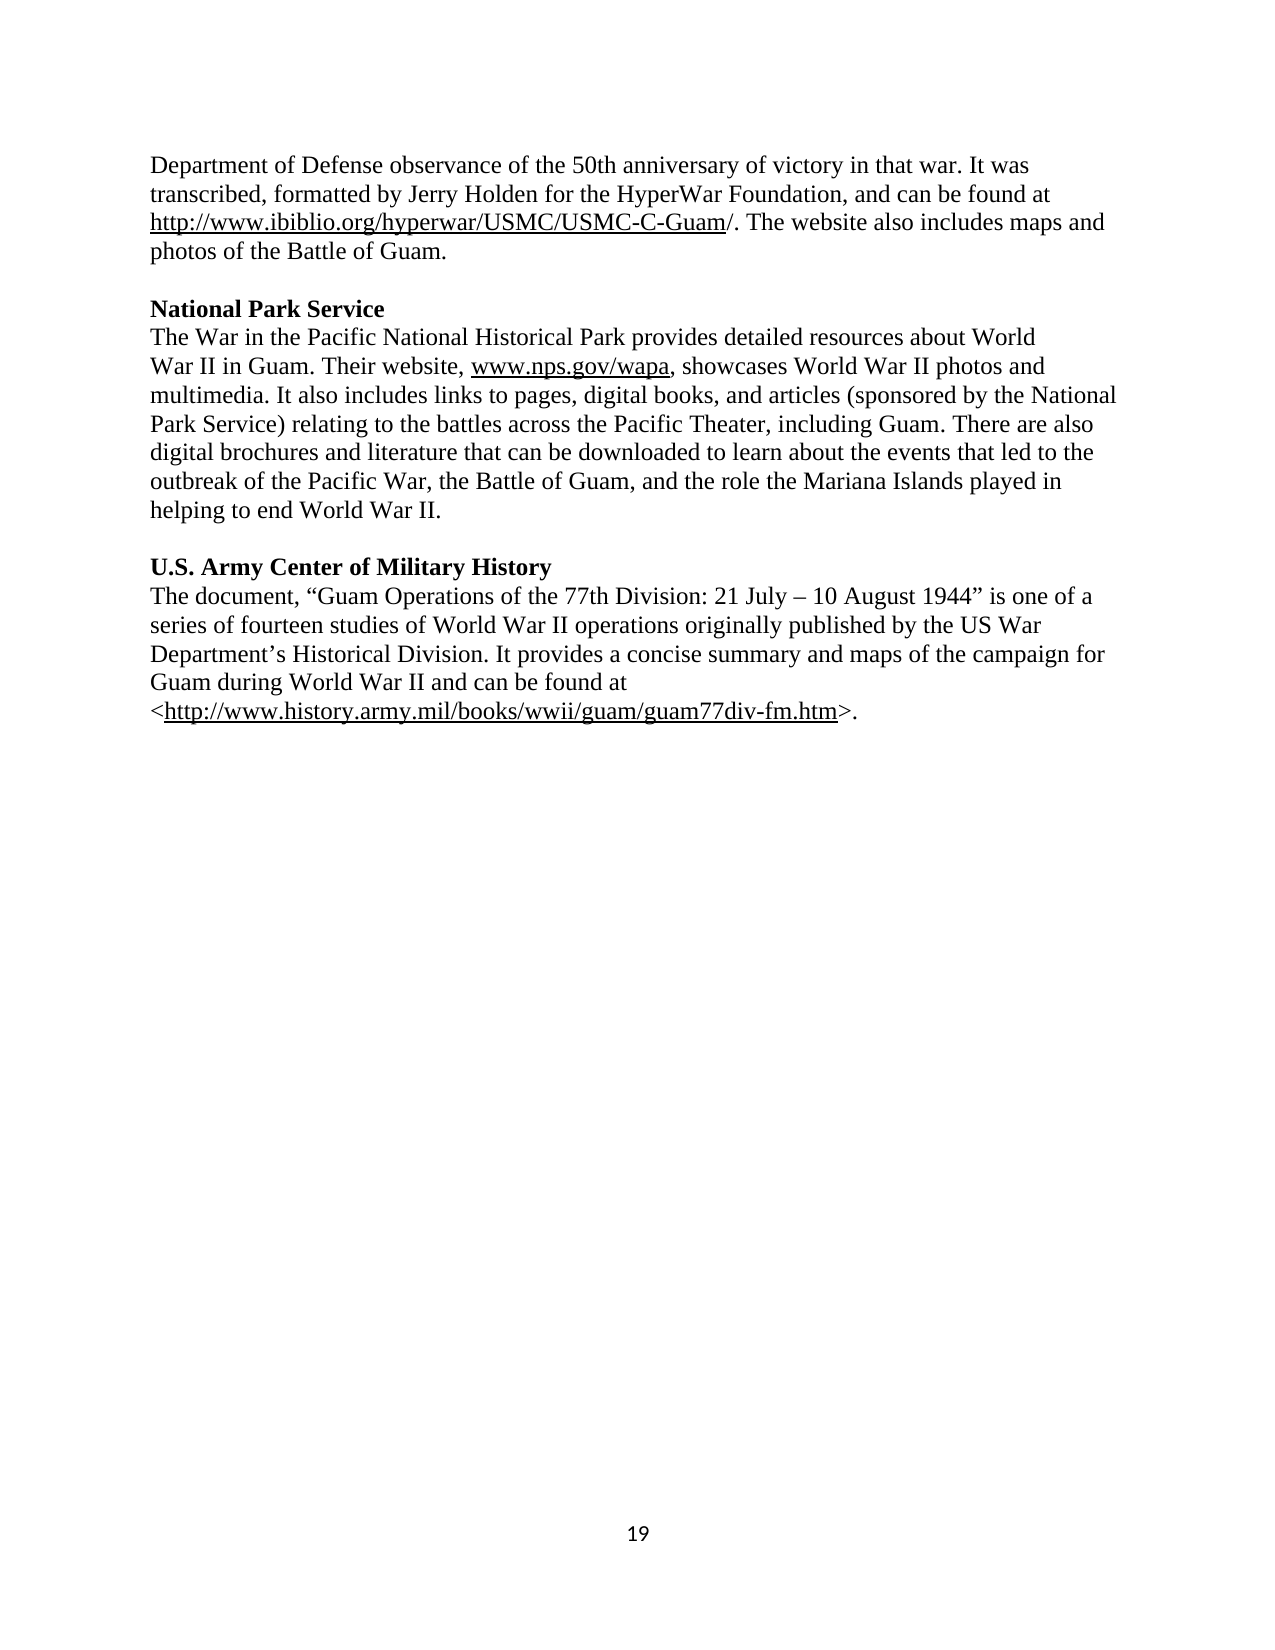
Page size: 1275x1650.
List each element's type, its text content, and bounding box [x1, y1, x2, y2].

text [150, 150, 1125, 265]
text The War in the Pacific National Historical Park provides detailed resources about World [150, 322, 1125, 351]
text The document, “Guam Operations of the 77th Division: 21 July – 10 August 1944” is one of a series of fourteen studies of World War II operations originally published by the US War Department’s Historical Division. It provides a concise summary and maps of the campaign for Guam during World War II and can be found at <http://www.history.army.mil/books/wwii/guam/guam77div-fm.htm>. [150, 581, 1125, 725]
text War II in Guam. Their website, www.nps.gov/wapa, showcases World War II photos and multimedia. It also includes links to pages, digital books, and articles (sponsored by the National Park Service) relating to the battles across the Pacific Theater, including Guam. There are also digital brochures and literature that can be downloaded to learn about the events that led to the outbreak of the Pacific War, the Battle of Guam, and the role the Mariana Islands played in helping to end World War II. [150, 351, 1125, 524]
text National Park Service [150, 294, 1125, 322]
text U.S. Army Center of Military History [150, 552, 1125, 581]
